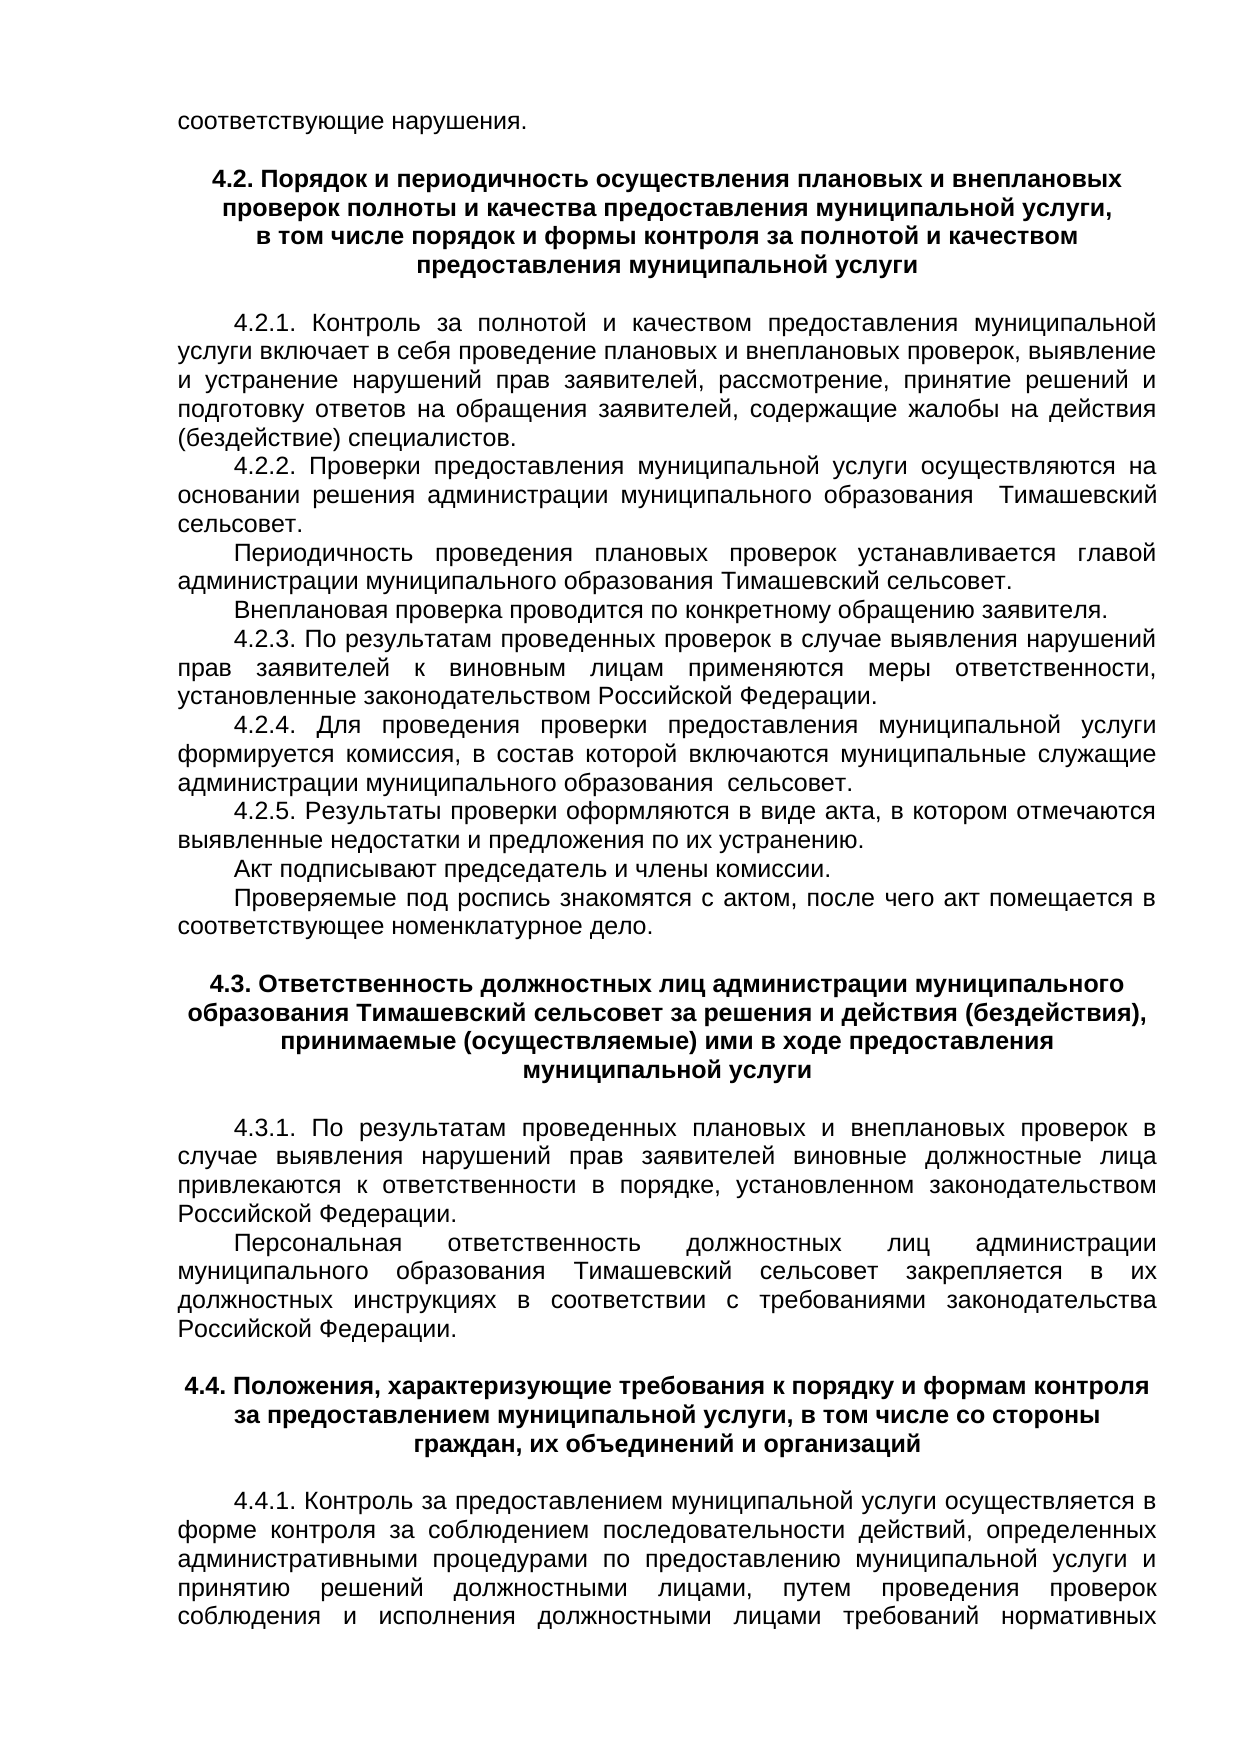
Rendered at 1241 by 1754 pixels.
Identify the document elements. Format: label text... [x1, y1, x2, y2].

text Внеплановая проверка проводится по конкретному обращению заявителя. [177, 595, 1157, 624]
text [177, 1486, 1157, 1630]
text 4.4. Положения, характеризующие требования к порядку и формам контроля за предоставлением муниципальной услуги, в том числе со стороны граждан, их объединений и организаций [177, 1371, 1157, 1458]
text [177, 106, 1157, 135]
text 4.3.1. По результатам проведенных плановых и внеплановых проверок в случае выявления нарушений прав заявителей виновные должностные лица привлекаются к ответственности в порядке, установленном законодательством Российской Федерации. [177, 1113, 1157, 1228]
text 4.2.5. Результаты проверки оформляются в виде акта, в котором отмечаются выявленные недостатки и предложения по их устранению. [177, 796, 1157, 854]
text Персональная ответственность должностных лиц администрации муниципального образования Тимашевский сельсовет закрепляется в их должностных инструкциях в соответствии с требованиями законодательства Российской Федерации. [177, 1228, 1157, 1343]
text Периодичность проведения плановых проверок устанавливается главой администрации муниципального образования Тимашевский сельсовет. [177, 538, 1157, 595]
text 4.2.3. По результатам проведенных проверок в случае выявления нарушений прав заявителей к виновным лицам применяются меры ответственности, установленные законодательством Российской Федерации. [177, 624, 1157, 710]
text 4.2. Порядок и периодичность осуществления плановых и внеплановых проверок полноты и качества предоставления муниципальной услуги, [177, 164, 1157, 221]
text Проверяемые под роспись знакомятся с актом, после чего акт помещается в соответствующее номенклатурное дело. [177, 883, 1157, 940]
text 4.2.1. Контроль за полнотой и качеством предоставления муниципальной услуги включает в себя проведение плановых и внеплановых проверок, выявление и устранение нарушений прав заявителей, рассмотрение, принятие решений и подготовку ответов на обращения заявителей, содержащие жалобы на действия (бездействие) специалистов. [177, 308, 1157, 451]
text Акт подписывают председатель и члены комиссии. [177, 854, 1157, 883]
text 4.2.4. Для проведения проверки предоставления муниципальной услуги формируется комиссия, в состав которой включаются муниципальные служащие администрации муниципального образования сельсовет. [177, 710, 1157, 796]
text 4.2.2. Проверки предоставления муниципальной услуги осуществляются на основании решения администрации муниципального образования Тимашевский сельсовет. [177, 451, 1157, 538]
text в том числе порядок и формы контроля за полнотой и качеством предоставления муниципальной услуги [177, 221, 1157, 279]
text 4.3. Ответственность должностных лиц администрации муниципального образования Тимашевский сельсовет за решения и действия (бездействия), принимаемые (осуществляемые) ими в ходе предоставления муниципальной услуги [177, 969, 1157, 1084]
